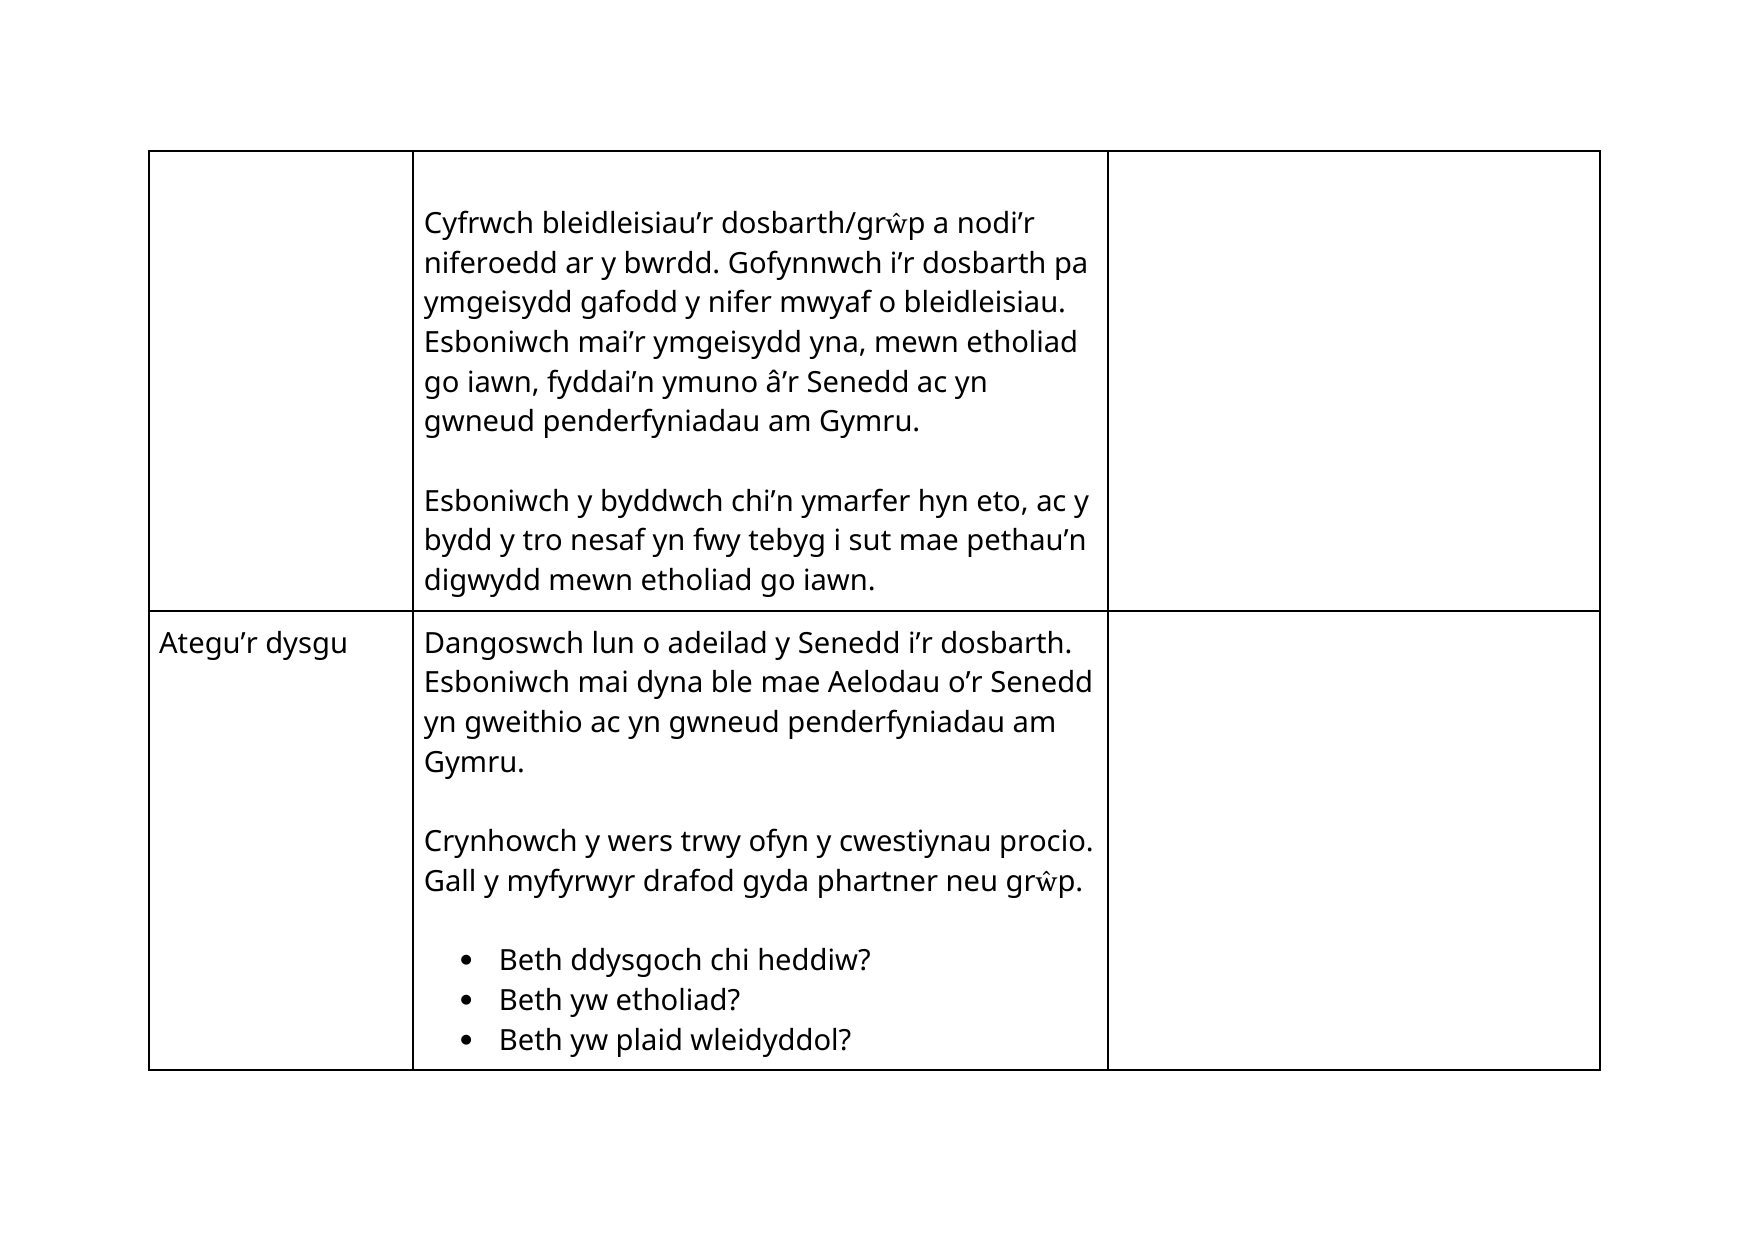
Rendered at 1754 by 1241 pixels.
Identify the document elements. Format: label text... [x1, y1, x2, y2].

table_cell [1109, 152, 1599, 609]
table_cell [414, 152, 1107, 609]
table_cell Dangoswch lun o adeilad y Senedd i’r dosbarth. Esboniwch mai dyna ble mae Aelodau o’r Senedd yn gweithio ac yn gwneud penderfyniadau am Gymru. Crynhowch y wers trwy ofyn y cwestiynau procio. Gall y myfyrwyr drafod gyda phartner neu grŵp. Beth ddysgoch chi heddiw? Beth yw etholiad? Beth yw plaid wleidyddol? [414, 612, 1107, 1069]
table_cell Ategu’r dysgu [150, 612, 412, 1069]
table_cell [150, 152, 412, 609]
table_cell [1109, 612, 1599, 1069]
